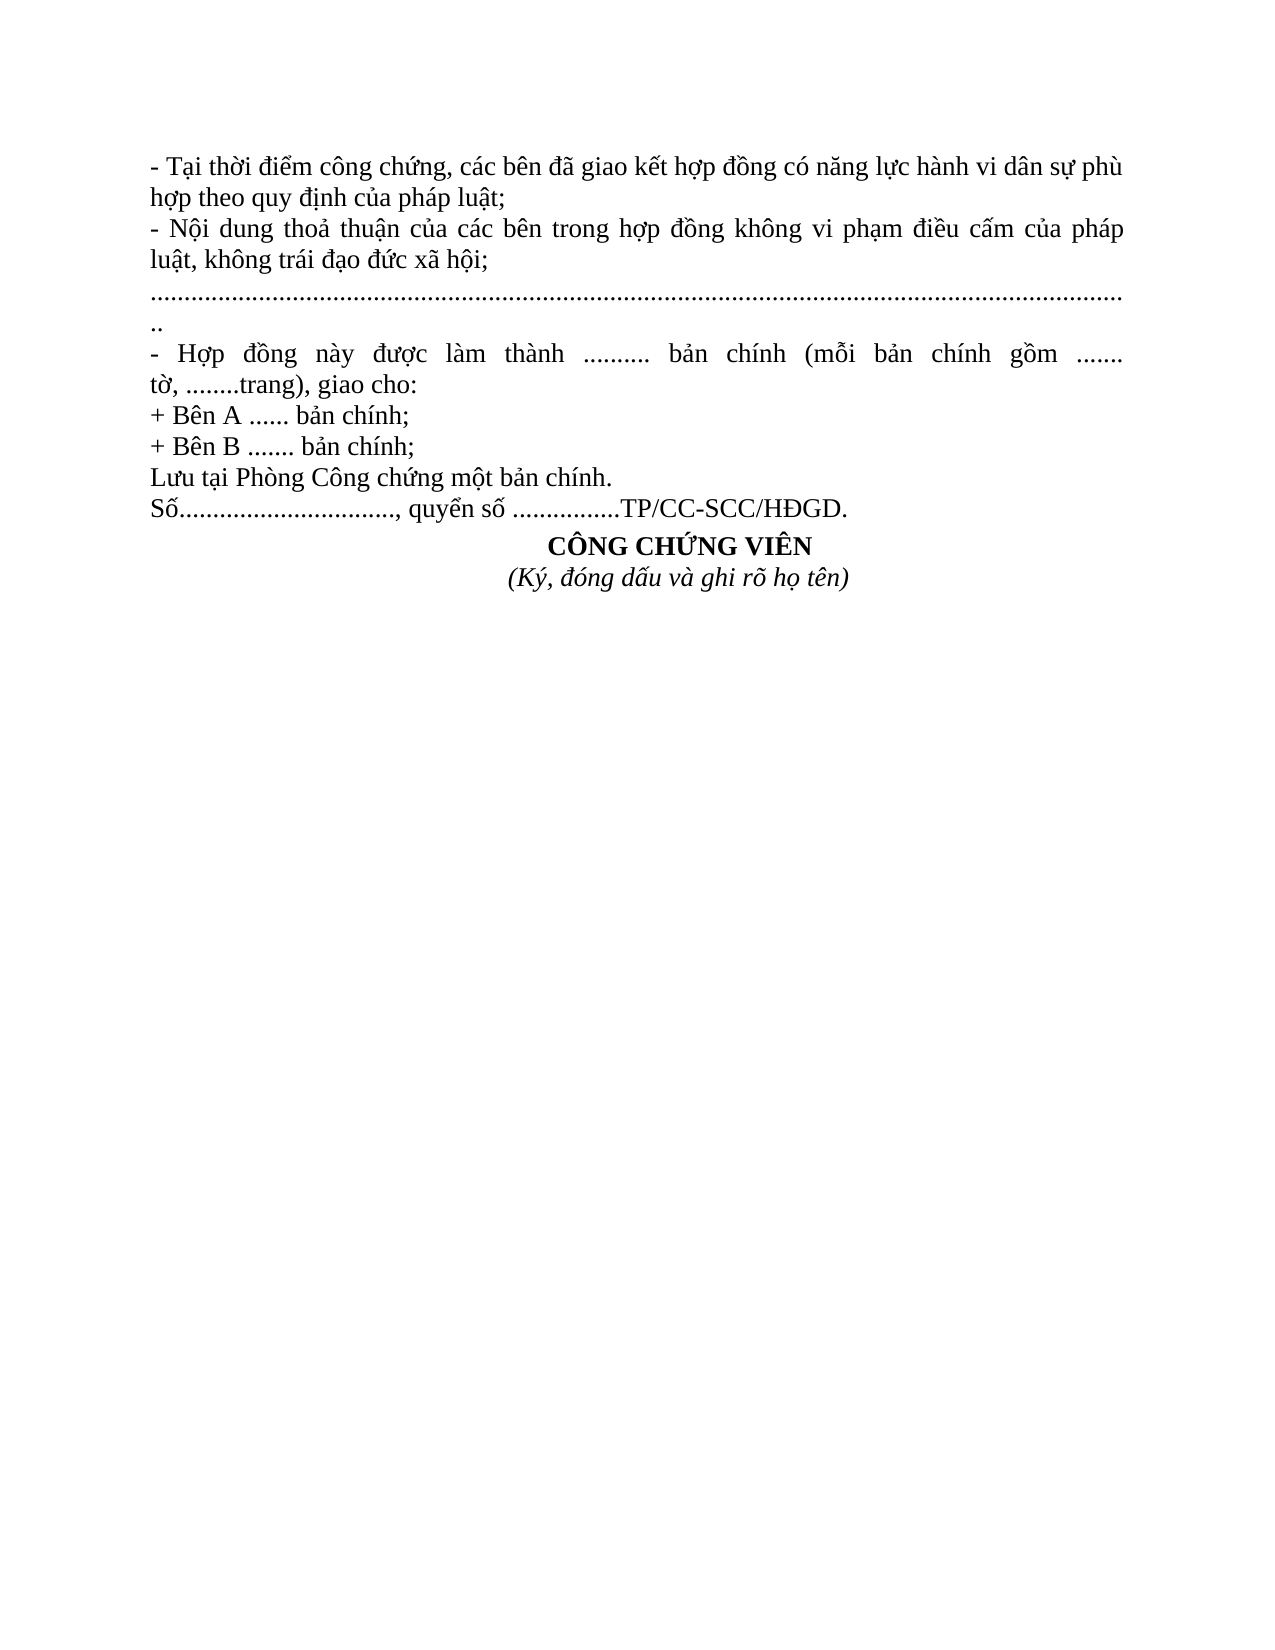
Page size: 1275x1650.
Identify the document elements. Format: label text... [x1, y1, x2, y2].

text - Hợp đồng này được làm thành .......... bản chính (mỗi bản chính gồm ....... tờ, ........trang), giao cho: [150, 337, 1125, 399]
text - Tại thời điểm công chứng, các bên đã giao kết hợp đồng có năng lực hành vi dân sự phù hợp theo quy định của pháp luật; [150, 150, 1125, 212]
table_header CÔNG CHỨNG VIÊN (Ký, đóng dấu và ghi rõ họ tên) [150, 524, 1209, 598]
text - Nội dung thoả thuận của các bên trong hợp đồng không vi phạm điều cấm của pháp luật, không trái đạo đức xã hội; [150, 212, 1125, 274]
text Số................................, quyển số ................TP/CC-SCC/HĐGD. [150, 493, 1125, 524]
text Lưu tại Phòng Công chứng một bản chính. [150, 461, 1125, 493]
text + Bên B ....... bản chính; [150, 430, 1125, 461]
text .................................................................................................................................................. [150, 274, 1125, 337]
text + Bên A ...... bản chính; [150, 399, 1125, 430]
